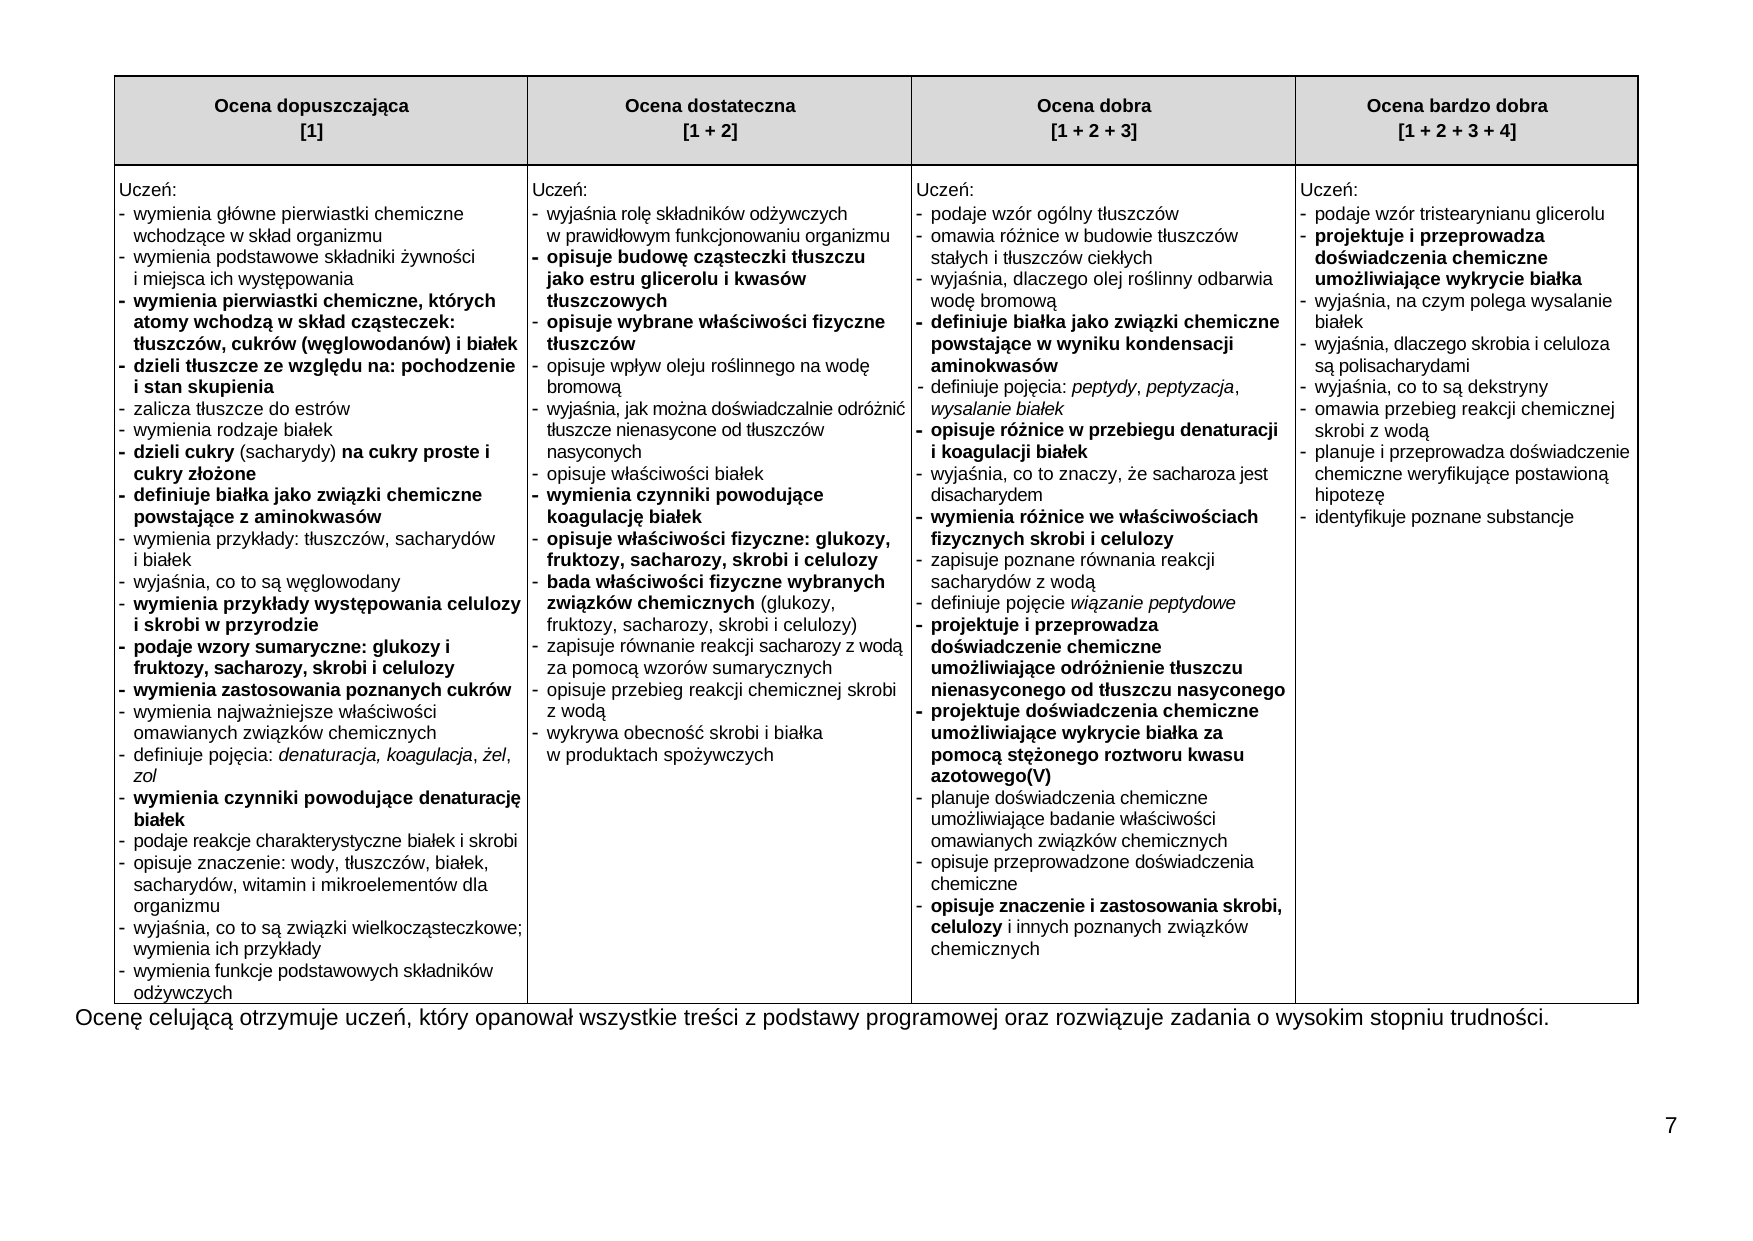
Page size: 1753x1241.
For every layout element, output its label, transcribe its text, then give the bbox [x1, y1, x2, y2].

table_cell Uczeń: podaje wzór ogólny tłuszczów omawia różnice w budowie tłuszczów stałych i tłuszczów ciekłych wyjaśnia, dlaczego olej roślinny odbarwia wodę bromową definiuje białka jako związki chemiczne powstające w wyniku kondensacji aminokwasów definiuje pojęcia: peptydy, peptyzacja, wysalanie białek opisuje różnice w przebiegu denaturacji i koagulacji białek wyjaśnia, co to znaczy, że sacharoza jest disacharydem wymienia różnice we właściwościach fizycznych skrobi i celulozy zapisuje poznane równania reakcji sacharydów z wodą definiuje pojęcie wiązanie peptydowe projektuje i przeprowadza doświadczenie chemiczne umożliwiające odróżnienie tłuszczu nienasyconego od tłuszczu nasyconego projektuje doświadczenia chemiczne umożliwiające wykrycie białka za pomocą stężonego roztworu kwasu azotowego(V) planuje doświadczenia chemiczne umożliwiające badanie właściwości omawianych związków chemicznych opisuje przeprowadzone doświadczenia chemiczne opisuje znaczenie i zastosowania skrobi, celulozy i innych poznanych związków chemicznych [912, 166, 1295, 1003]
table_header Ocena bardzo dobra [1 + 2 + 3 + 4] [1296, 77, 1637, 164]
table_header Ocena dostateczna [1 + 2] [528, 77, 911, 164]
text Ocenę celującą otrzymuje uczeń, który opanował wszystkie treści z podstawy programowej oraz rozwiązuje zadania o wysokim stopniu trudności. [75, 1004, 1675, 1030]
table_cell Uczeń: podaje wzór tristearynianu glicerolu projektuje i przeprowadza doświadczenia chemiczne umożliwiające wykrycie białka wyjaśnia, na czym polega wysalanie białek wyjaśnia, dlaczego skrobia i celuloza są polisacharydami wyjaśnia, co to są dekstryny omawia przebieg reakcji chemicznej skrobi z wodą planuje i przeprowadza doświadczenie chemiczne weryfikujące postawioną hipotezę identyfikuje poznane substancje [1296, 166, 1637, 1003]
table_header Ocena dobra [1 + 2 + 3] [912, 77, 1295, 164]
table_cell Uczeń: wymienia główne pierwiastki chemiczne wchodzące w skład organizmu wymienia podstawowe składniki żywności i miejsca ich występowania wymienia pierwiastki chemiczne, których atomy wchodzą w skład cząsteczek: tłuszczów, cukrów (węglowodanów) i białek dzieli tłuszcze ze względu na: pochodzenie i stan skupienia zalicza tłuszcze do estrów wymienia rodzaje białek dzieli cukry (sacharydy) na cukry proste i cukry złożone definiuje białka jako związki chemiczne powstające z aminokwasów wymienia przykłady: tłuszczów, sacharydów i białek wyjaśnia, co to są węglowodany wymienia przykłady występowania celulozy i skrobi w przyrodzie podaje wzory sumaryczne: glukozy i fruktozy, sacharozy, skrobi i celulozy wymienia zastosowania poznanych cukrów wymienia najważniejsze właściwości omawianych związków chemicznych definiuje pojęcia: denaturacja, koagulacja, żel, zol wymienia czynniki powodujące denaturację białek podaje reakcje charakterystyczne białek i skrobi opisuje znaczenie: wody, tłuszczów, białek, sacharydów, witamin i mikroelementów dla organizmu wyjaśnia, co to są związki wielkocząsteczkowe; wymienia ich przykłady wymienia funkcje podstawowych składników odżywczych [115, 166, 527, 1003]
table_header Ocena dopuszczająca [1] [115, 77, 527, 164]
table_cell Uczeń: wyjaśnia rolę składników odżywczych w prawidłowym funkcjonowaniu organizmu opisuje budowę cząsteczki tłuszczu jako estru glicerolu i kwasów tłuszczowych opisuje wybrane właściwości fizyczne tłuszczów opisuje wpływ oleju roślinnego na wodę bromową wyjaśnia, jak można doświadczalnie odróżnić tłuszcze nienasycone od tłuszczów nasyconych opisuje właściwości białek wymienia czynniki powodujące koagulację białek opisuje właściwości fizyczne: glukozy, fruktozy, sacharozy, skrobi i celulozy bada właściwości fizyczne wybranych związków chemicznych (glukozy, fruktozy, sacharozy, skrobi i celulozy) zapisuje równanie reakcji sacharozy z wodą za pomocą wzorów sumarycznych opisuje przebieg reakcji chemicznej skrobi z wodą wykrywa obecność skrobi i białka w produktach spożywczych [528, 166, 911, 1003]
